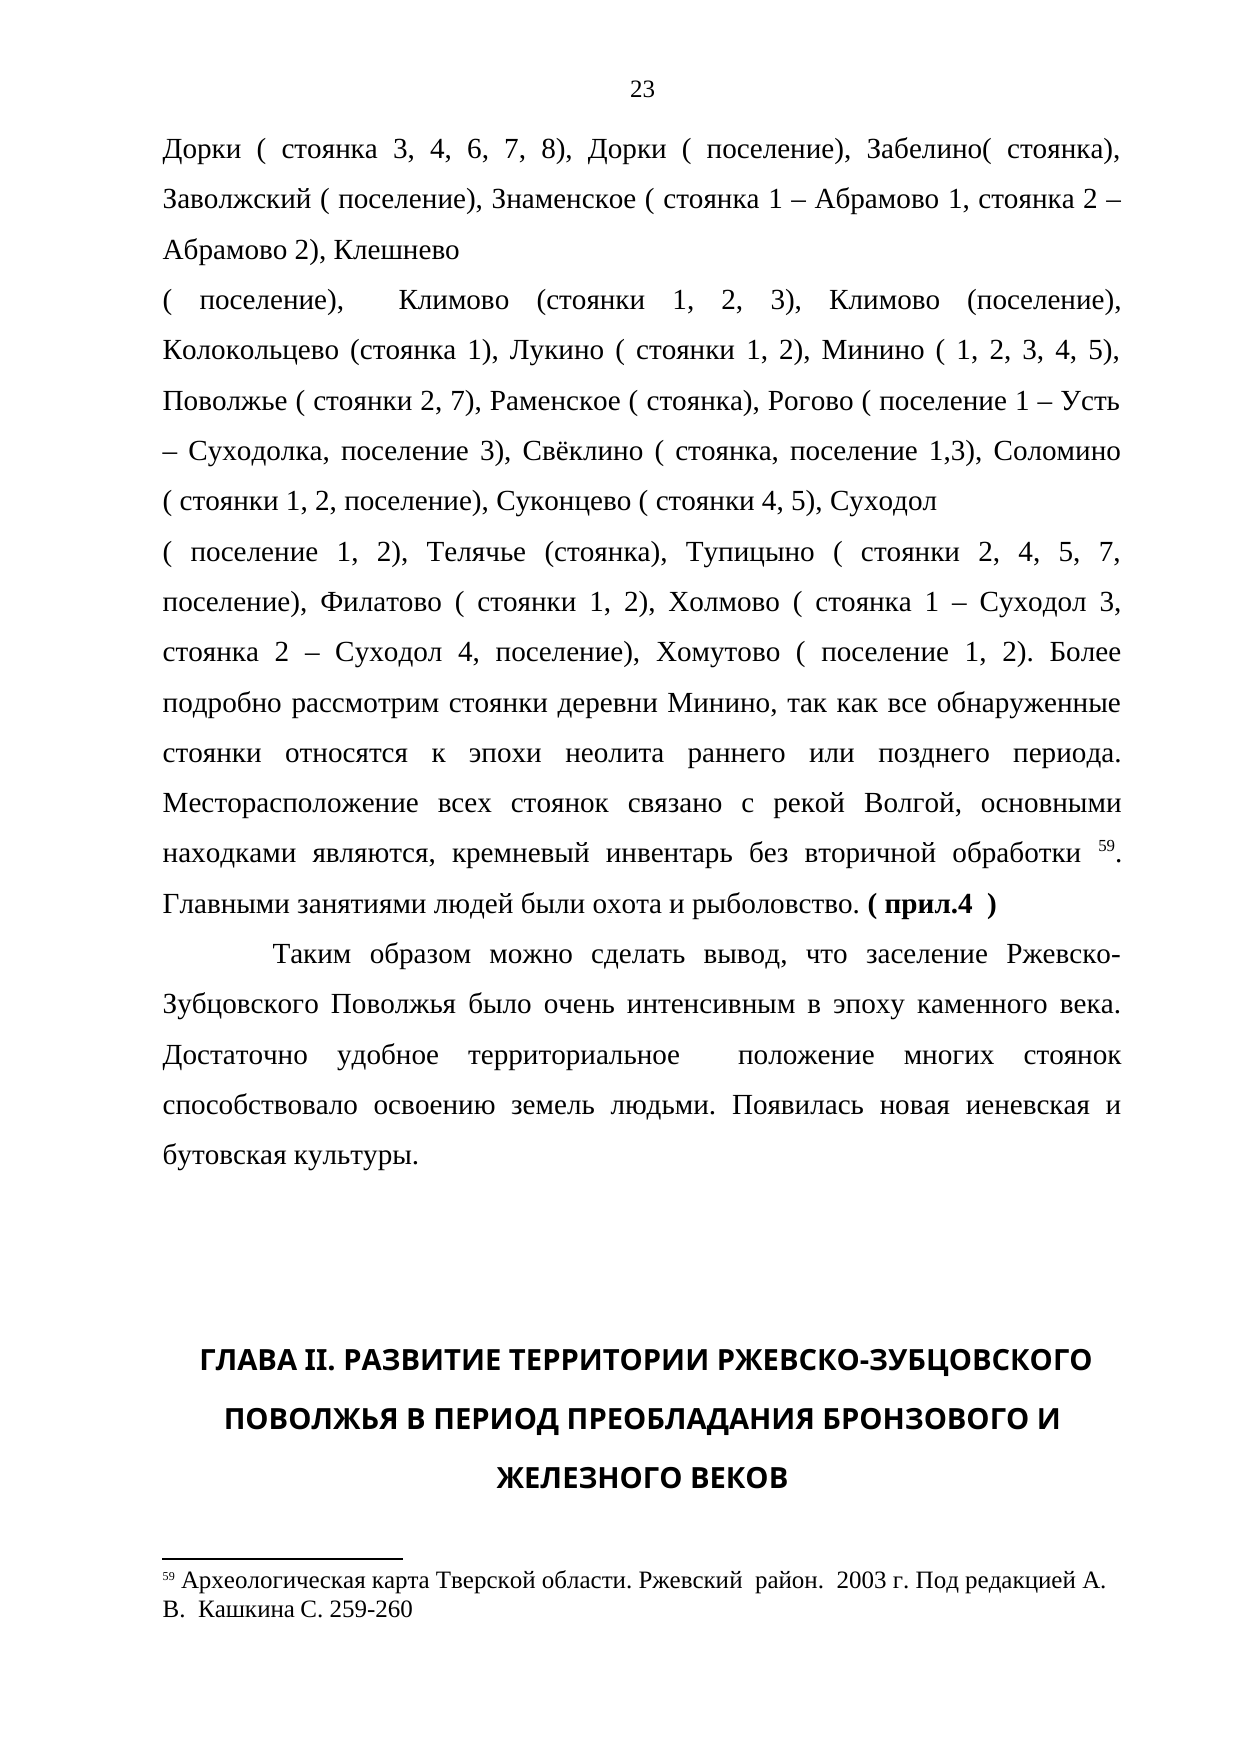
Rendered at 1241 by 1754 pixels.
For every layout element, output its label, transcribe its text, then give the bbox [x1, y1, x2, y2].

text Глава II. Развитие территории Ржевско-Зубцовского Поволжья в период преобладания бронзового и железного веков [162, 1339, 1122, 1497]
text Таким образом можно сделать вывод, что заселение Ржевско-Зубцовского Поволжья было очень интенсивным в эпоху каменного века. Достаточно удобное территориальное положение многих стоянок способствовало освоению земель людьми. Появилась новая иеневская и бутовская культуры. [162, 936, 1122, 1171]
text ( поселение 1, 2), Телячье (стоянка), Тупицыно ( стоянки 2, 4, 5, 7, поселение), Филатово ( стоянки 1, 2), Холмово ( стоянка 1 – Суходол 3, стоянка 2 – Суходол 4, поселение), Хомутово ( поселение 1, 2). Более подробно рассмотрим стоянки деревни Минино, так как все обнаруженные стоянки относятся к эпохи неолита раннего или позднего периода. Месторасположение всех стоянок связано с рекой Волгой, основными находками являются, кремневый инвентарь без вторичной обработки . Главными занятиями людей были охота и рыболовство. ( прил.4 ) [162, 534, 1122, 919]
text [162, 131, 1122, 265]
text ( поселение), Климово (стоянки 1, 2, 3), Климово (поселение), Колокольцево (стоянка 1), Лукино ( стоянки 1, 2), Минино ( 1, 2, 3, 4, 5), Поволжье ( стоянки 2, 7), Раменское ( стоянка), Рогово ( поселение 1 – Усть – Суходолка, поселение 3), Свёклино ( стоянка, поселение 1,3), Соломино ( стоянки 1, 2, поселение), Суконцево ( стоянки 4, 5), Суходол [162, 282, 1122, 517]
